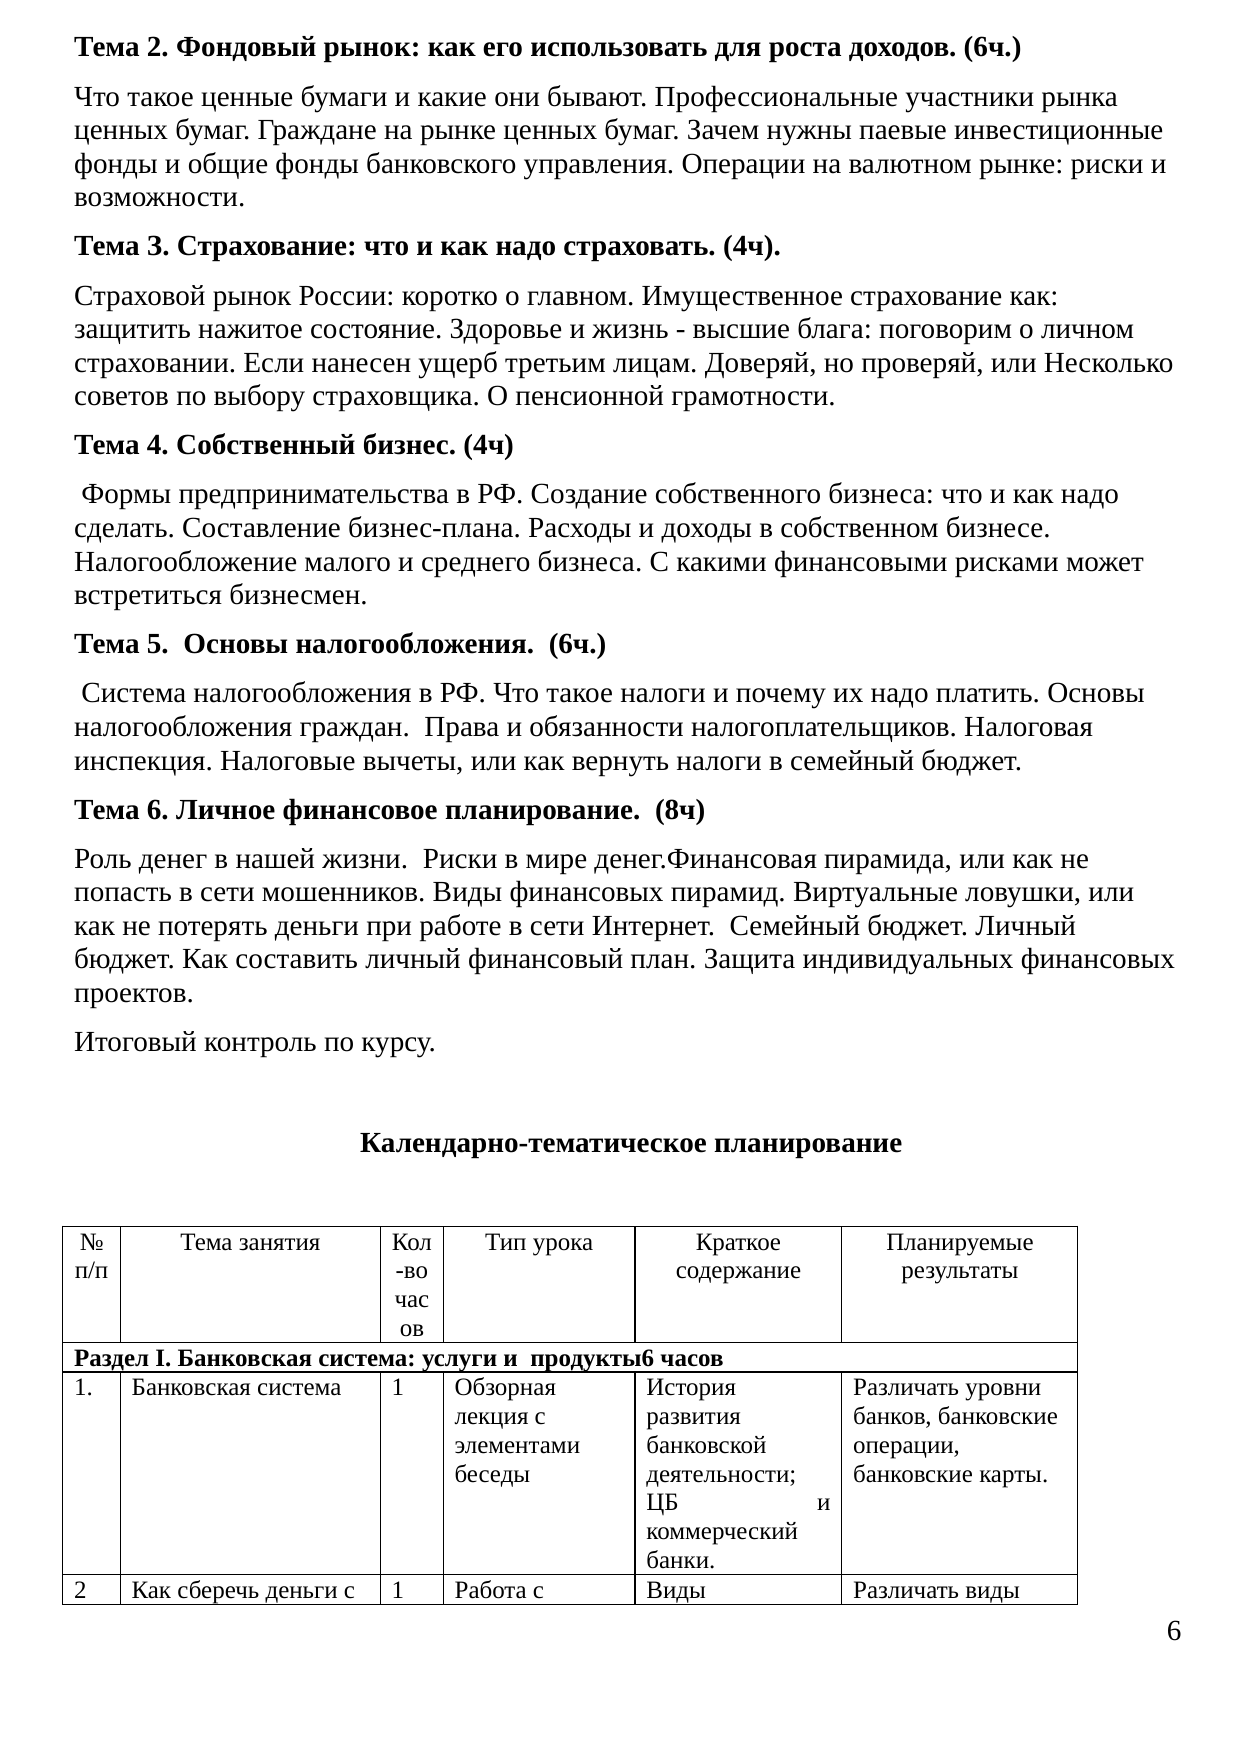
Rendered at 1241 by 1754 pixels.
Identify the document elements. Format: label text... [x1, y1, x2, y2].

table_cell Обзорная лекция с элементами беседы [444, 1373, 634, 1574]
text Что такое ценные бумаги и какие они бывают. Профессиональные участники рынка ценных бумаг. Граждане на рынке ценных бумаг. Зачем нужны паевые инвестиционные фонды и общие фонды банковского управления. Операции на валютном рынке: риски и возможности. [74, 79, 1181, 213]
table_cell 2 [63, 1575, 120, 1603]
text Роль денег в нашей жизни. Риски в мире денег.Финансовая пирамида, или как не попасть в сети мошенников. Виды финансовых пирамид. Виртуальные ловушки, или как не потерять деньги при работе в сети Интернет. Семейный бюджет. Личный бюджет. Как составить личный финансовый план. Защита индивидуальных финансовых проектов. [74, 841, 1181, 1009]
text Тема 4. Собственный бизнес. (4ч) [74, 427, 1181, 461]
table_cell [842, 1575, 1077, 1603]
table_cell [444, 1575, 634, 1603]
table_cell 1 [381, 1373, 443, 1574]
table_cell 1 [381, 1575, 443, 1603]
table_cell 1. [63, 1373, 120, 1574]
text Тема 2. Фондовый рынок: как его использовать для роста доходов. (6ч.) [74, 29, 1181, 63]
table_cell Раздел I. Банковская система: услуги и продукты6 часов [63, 1343, 1077, 1371]
table_cell История развития банковской деятельности; ЦБ и коммерческий банки. [636, 1373, 841, 1574]
table_cell Различать уровни банков, банковские операции, банковские карты. [842, 1373, 1077, 1574]
text Страховой рынок России: коротко о главном. Имущественное страхование как: защитить нажитое состояние. Здоровье и жизнь - высшие блага: поговорим о личном страховании. Если нанесен ущерб третьим лицам. Доверяй, но проверяй, или Несколько советов по выбору страховщика. О пенсионной грамотности. [74, 278, 1181, 412]
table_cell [636, 1575, 841, 1603]
table_header Кол-во часов [381, 1227, 443, 1342]
text Тема З. Страхование: что и как надо страховать. (4ч). [74, 228, 1181, 262]
text Тема 5. Основы налогообложения. (6ч.) [74, 626, 1181, 660]
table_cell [121, 1575, 380, 1603]
table_header Планируемые результаты [842, 1227, 1077, 1342]
text Формы предпринимательства в РФ. Создание собственного бизнеса: что и как надо сделать. Составление бизнес-плана. Расходы и доходы в собственном бизнесе. Налогообложение малого и среднего бизнеса. С какими финансовыми рисками может встретиться бизнесмен. [74, 477, 1181, 611]
text Календарно-тематическое планирование [74, 1125, 1181, 1158]
text Система налогообложения в РФ. Что такое налоги и почему их надо платить. Основы налогообложения граждан. Права и обязанности налогоплательщиков. Налоговая инспекция. Налоговые вычеты, или как вернуть налоги в семейный бюджет. [74, 676, 1181, 776]
table_header № п/п [63, 1227, 120, 1342]
table_header Краткое содержание [636, 1227, 841, 1342]
table_header Тема занятия [121, 1227, 380, 1342]
table_header Тип урока [444, 1227, 634, 1342]
text Итоговый контроль по курсу. [74, 1024, 1181, 1058]
text Тема 6. Личное финансовое планирование. (8ч) [74, 792, 1181, 825]
table_cell Банковская система [121, 1373, 380, 1574]
